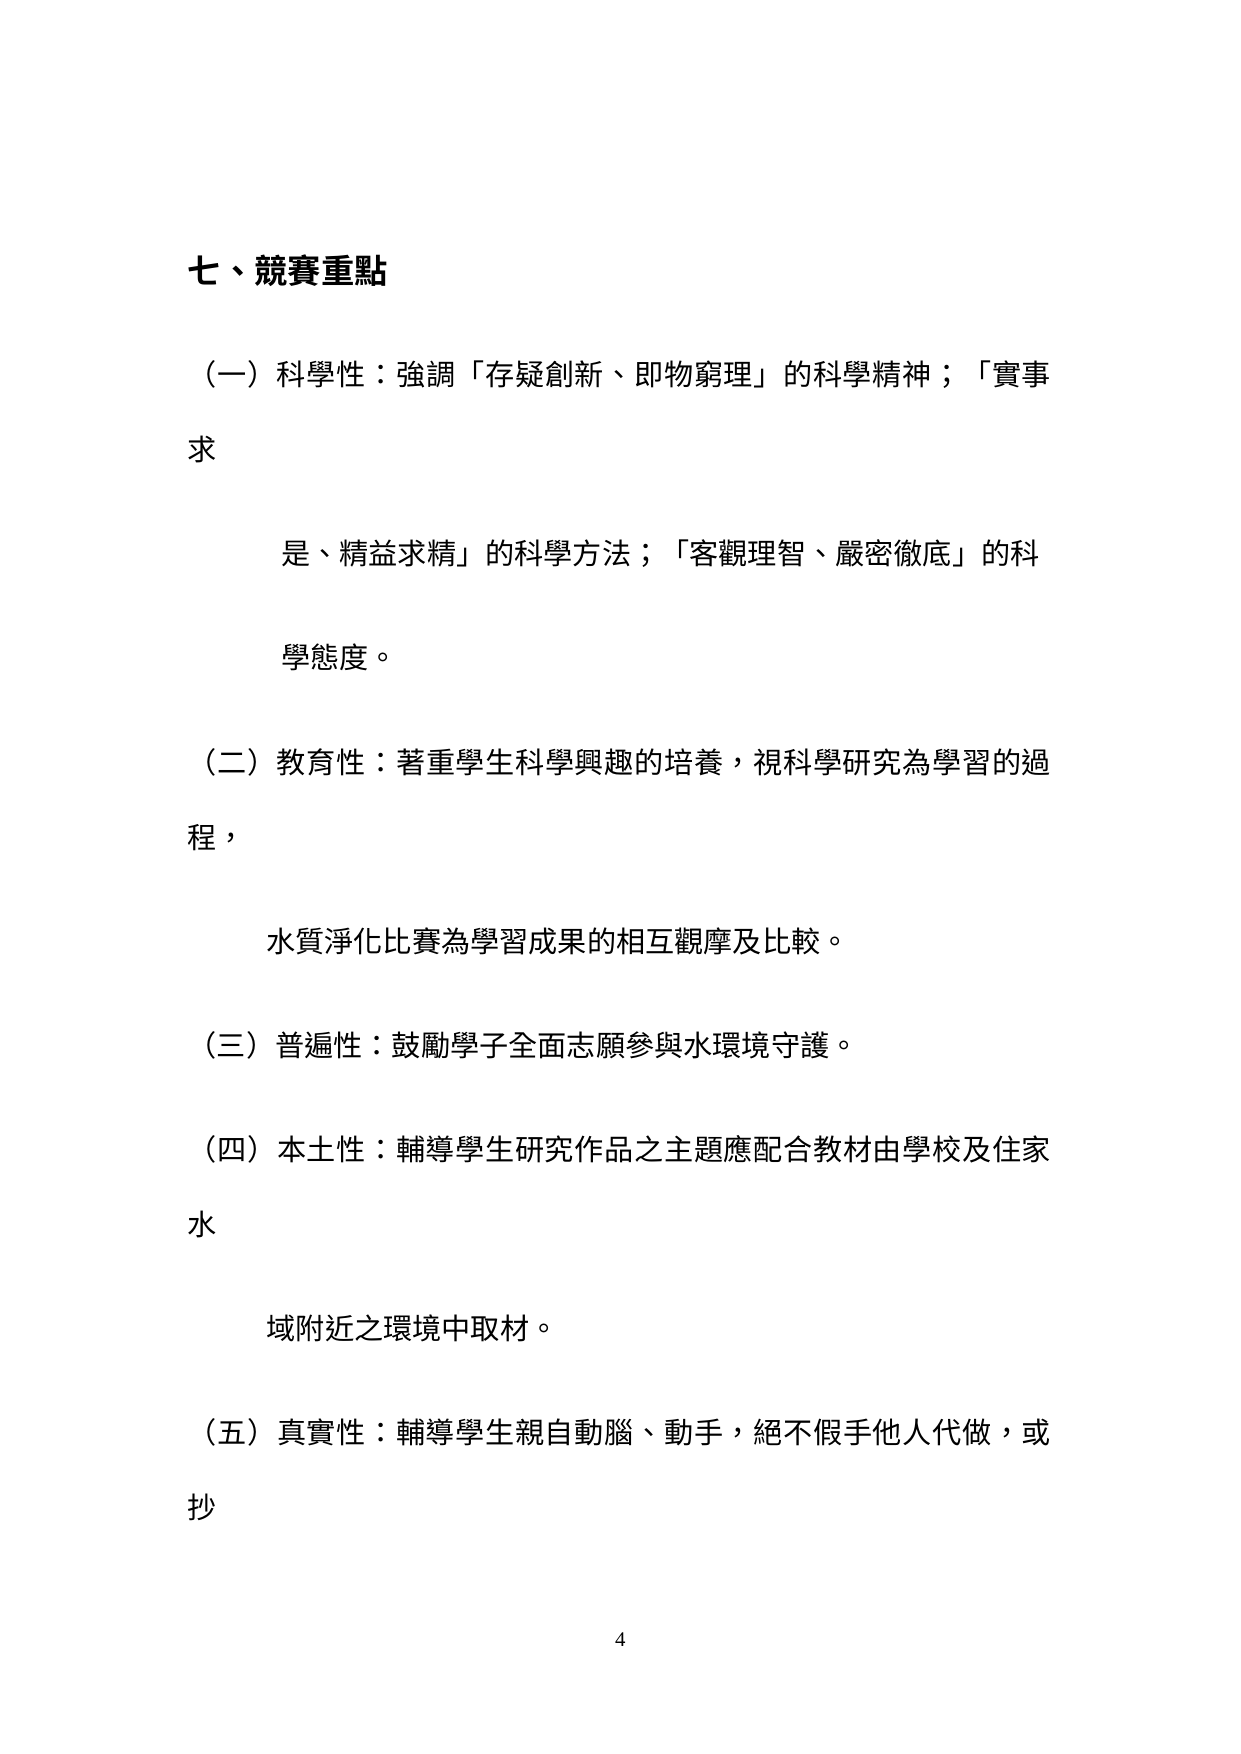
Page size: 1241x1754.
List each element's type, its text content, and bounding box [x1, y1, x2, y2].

text 域附近之環境中取材。 [266, 1289, 1053, 1364]
text 是、精益求精」的科學方法；「客觀理智、嚴密徹底」的科 [281, 514, 1053, 589]
text 七、競賽重點 [187, 231, 1053, 306]
text （五）真實性：輔導學生親自動腦、動手，絕不假手他人代做，或抄 [187, 1394, 1053, 1544]
text 水質淨化比賽為學習成果的相互觀摩及比較。 [266, 902, 1053, 977]
text （四）本土性：輔導學生研究作品之主題應配合教材由學校及住家水 [187, 1110, 1053, 1260]
text （一）科學性：強調「存疑創新、即物窮理」的科學精神；「實事求 [187, 335, 1053, 485]
text （三）普遍性：鼓勵學子全面志願參與水環境守護。 [187, 1006, 1053, 1081]
text （二）教育性：著重學生科學興趣的培養，視科學研究為學習的過程， [187, 723, 1053, 873]
text 學態度。 [281, 619, 1053, 694]
